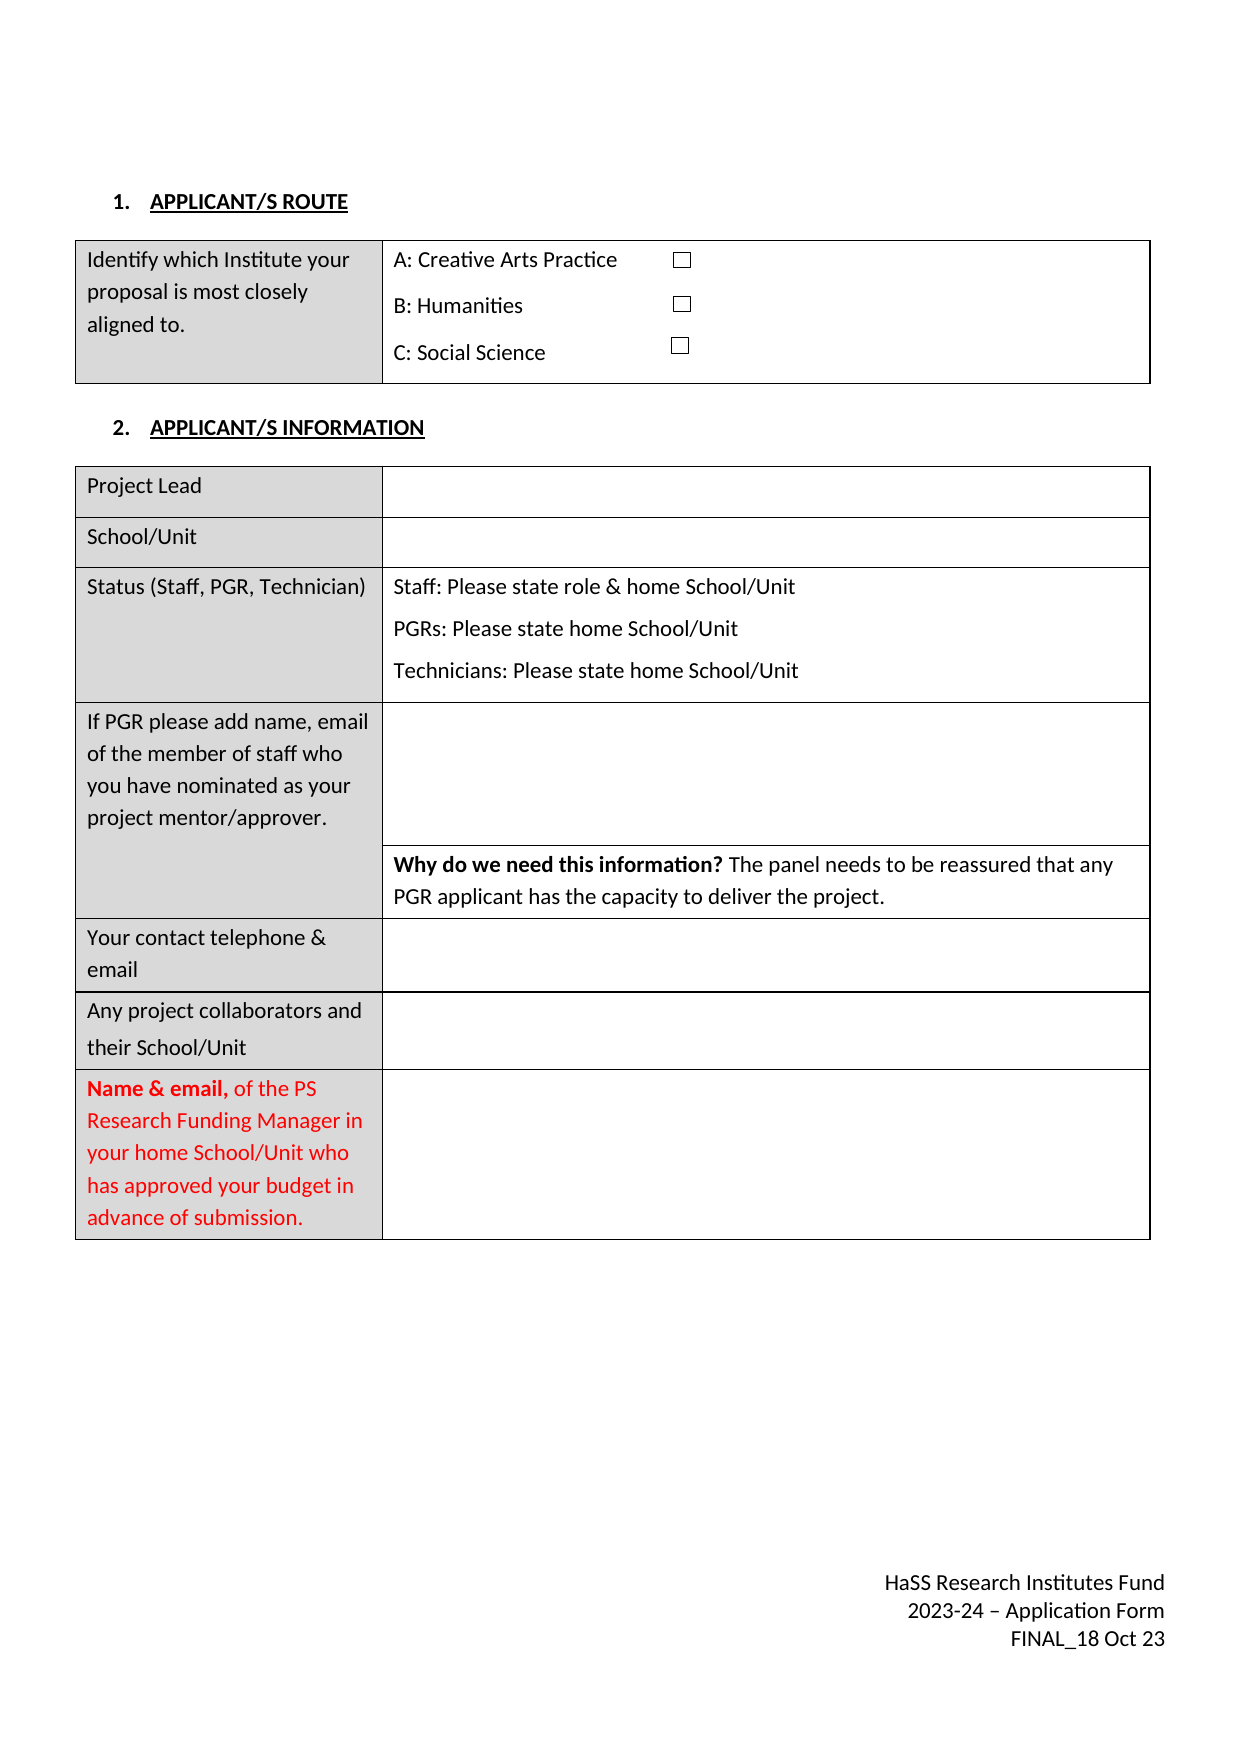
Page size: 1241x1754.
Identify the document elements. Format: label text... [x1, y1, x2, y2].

list ApplicanT/S ROUTE [112, 187, 1165, 215]
table_cell Name & email, of the PS Research Funding Manager in your home School/Unit who has approved your budget in advance of submission. [76, 1070, 382, 1239]
table_header A: Creative Arts Practice B: Humanities C: Social Science [383, 241, 1149, 383]
table_cell [383, 518, 1149, 567]
table_cell Any project collaborators and their School/Unit [76, 993, 382, 1069]
table_header Project Lead [76, 467, 382, 517]
table_cell School/Unit [76, 518, 382, 567]
table_cell Staff: Please state role & home School/Unit PGRs: Please state home School/Unit Technicians: Please state home School/Unit [383, 568, 1149, 702]
table_cell Why do we need this information? The panel needs to be reassured that any PGR applicant has the capacity to deliver the project. [383, 846, 1149, 918]
table_cell Your contact telephone & email [76, 919, 382, 991]
table_header [383, 467, 1149, 517]
table_cell [383, 703, 1149, 844]
table_cell [383, 993, 1149, 1069]
table_cell If PGR please add name, email of the member of staff who you have nominated as your project mentor/approver. [76, 703, 382, 918]
table_cell Status (Staff, PGR, Technician) [76, 568, 382, 702]
table_cell [383, 1070, 1149, 1239]
table_header Identify which Institute your proposal is most closely aligned to. [76, 241, 382, 383]
table_cell [383, 919, 1149, 991]
list ApplicanT/S INFORMATION [112, 413, 1165, 441]
